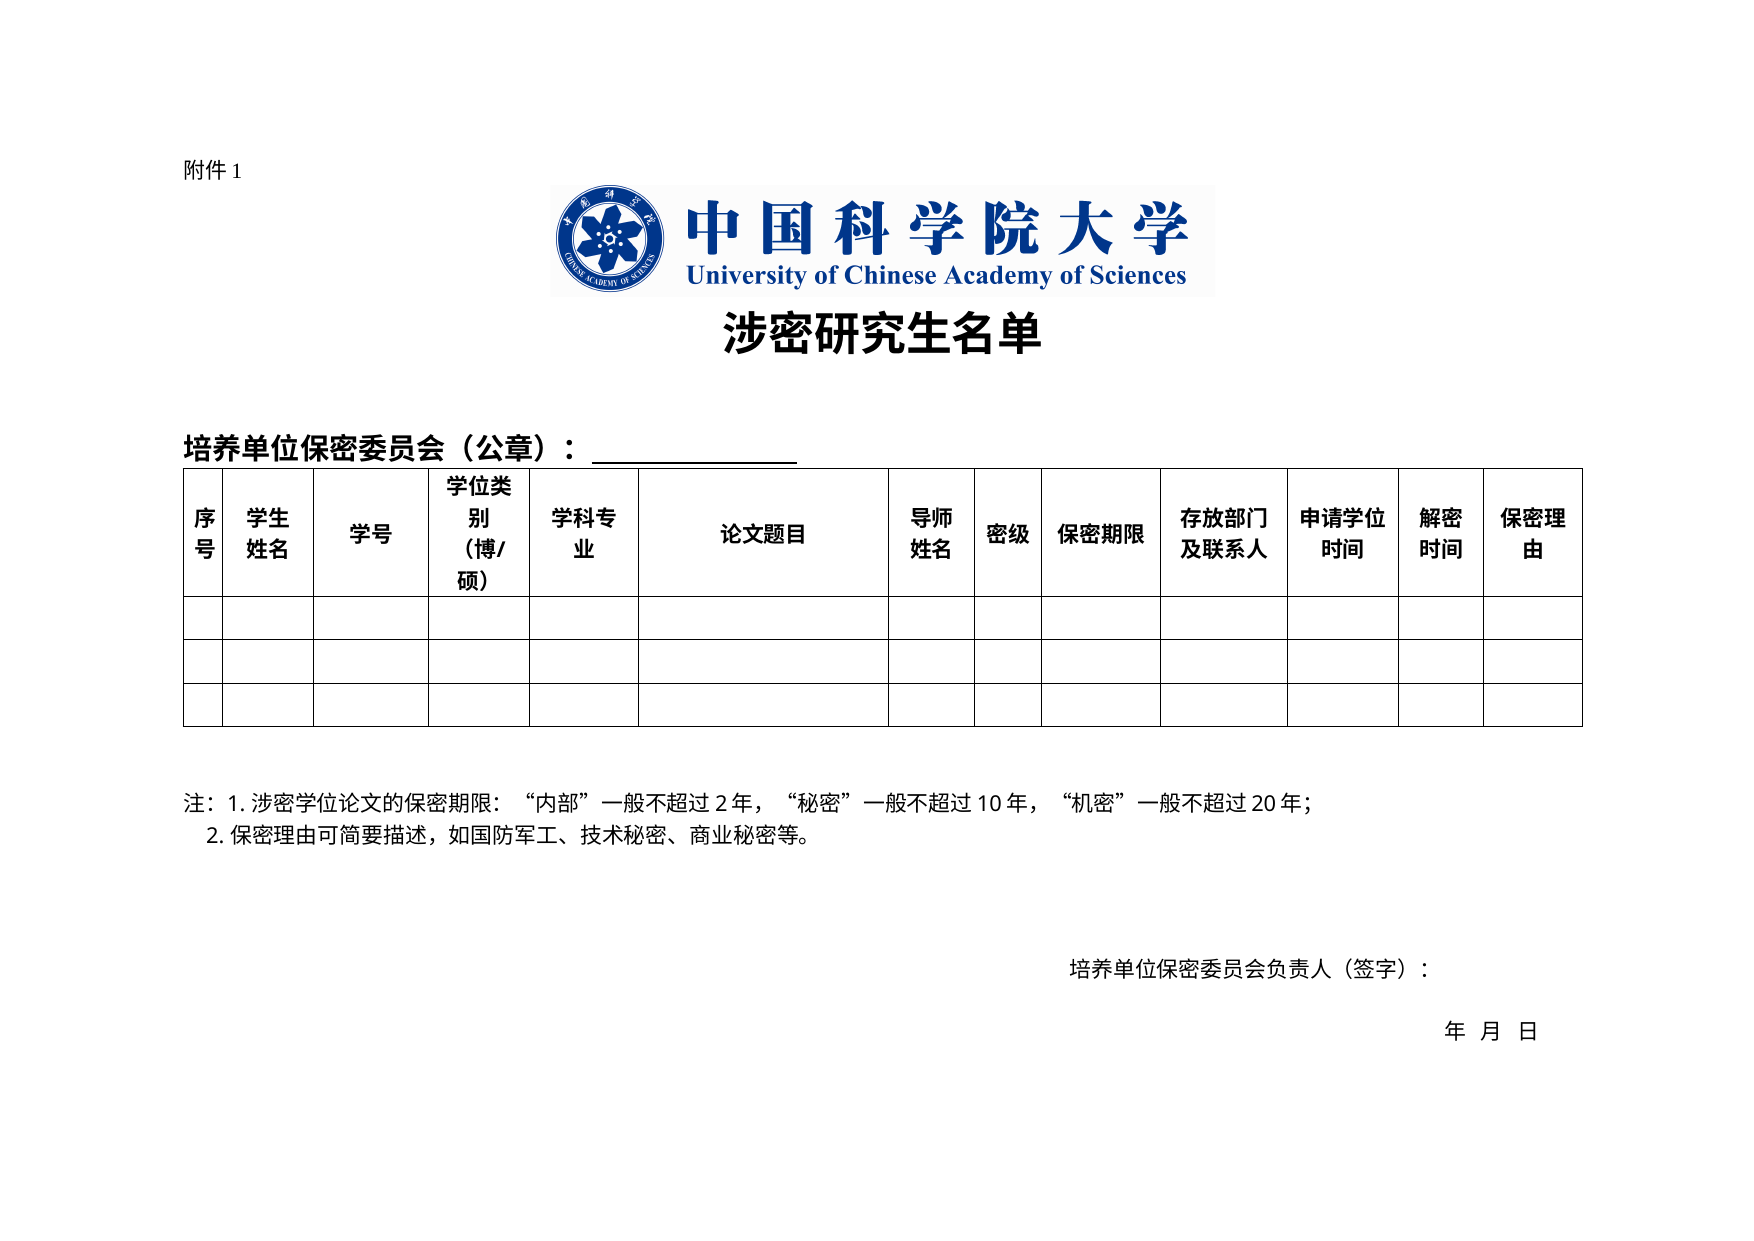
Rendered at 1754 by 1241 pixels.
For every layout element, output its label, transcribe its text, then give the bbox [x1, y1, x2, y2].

table_cell [1399, 640, 1483, 682]
table_cell [314, 597, 428, 639]
table_cell [223, 640, 313, 682]
table_cell [889, 684, 974, 726]
text 附件1 [183, 153, 1583, 185]
table_header 密级 [975, 469, 1041, 596]
table_header 解密 时间 [1399, 469, 1483, 596]
text 培养单位保密委员会负责人（签字）： [183, 952, 1539, 984]
table_cell [429, 640, 529, 682]
table_cell [1161, 684, 1287, 726]
text 注：1. 涉密学位论文的保密期限：“内部”一般不超过2年，“秘密”一般不超过10年，“机密”一般不超过20年； [183, 786, 1583, 818]
table_cell [1484, 597, 1582, 639]
table_cell [639, 684, 888, 726]
table_cell [1484, 684, 1582, 726]
picture [550, 185, 1216, 297]
table_cell [1288, 684, 1398, 726]
table_cell [223, 684, 313, 726]
table_cell [1161, 597, 1287, 639]
table_cell [1484, 640, 1582, 682]
table_cell [184, 684, 222, 726]
table_cell [184, 640, 222, 682]
table_cell [1042, 640, 1160, 682]
text 年 月 日 [183, 1014, 1539, 1045]
table_cell [1288, 597, 1398, 639]
table_cell [975, 684, 1041, 726]
table_header 学科专业 [530, 469, 638, 596]
table_header 序号 [184, 469, 222, 596]
table_cell [314, 640, 428, 682]
table_cell [639, 640, 888, 682]
table_header 学生 姓名 [223, 469, 313, 596]
table_cell [1042, 684, 1160, 726]
table_header 申请学位时间 [1288, 469, 1398, 596]
table_cell [530, 640, 638, 682]
table_header 保密理由 [1484, 469, 1582, 596]
table_cell [889, 597, 974, 639]
table_cell [889, 640, 974, 682]
table_header 保密期限 [1042, 469, 1160, 596]
table_header 存放部门及联系人 [1161, 469, 1287, 596]
table_cell [429, 684, 529, 726]
table_cell [530, 597, 638, 639]
table_header 学号 [314, 469, 428, 596]
table_cell [1399, 597, 1483, 639]
table_cell [1161, 640, 1287, 682]
table_cell [223, 597, 313, 639]
text 涉密研究生名单 [183, 297, 1583, 363]
table_cell [530, 684, 638, 726]
table_cell [975, 597, 1041, 639]
table_header 导师 姓名 [889, 469, 974, 596]
text 2. 保密理由可简要描述，如国防军工、技术秘密、商业秘密等。 [183, 818, 1583, 850]
table_cell [1042, 597, 1160, 639]
table_header 论文题目 [639, 469, 888, 596]
table_cell [1288, 640, 1398, 682]
table_cell [429, 597, 529, 639]
table_cell [975, 640, 1041, 682]
table_header 学位类别 （博/硕） [429, 469, 529, 596]
table_cell [314, 684, 428, 726]
table_cell [184, 597, 222, 639]
table_cell [1399, 684, 1483, 726]
table_cell [639, 597, 888, 639]
text 培养单位保密委员会（公章）： [183, 426, 1583, 468]
